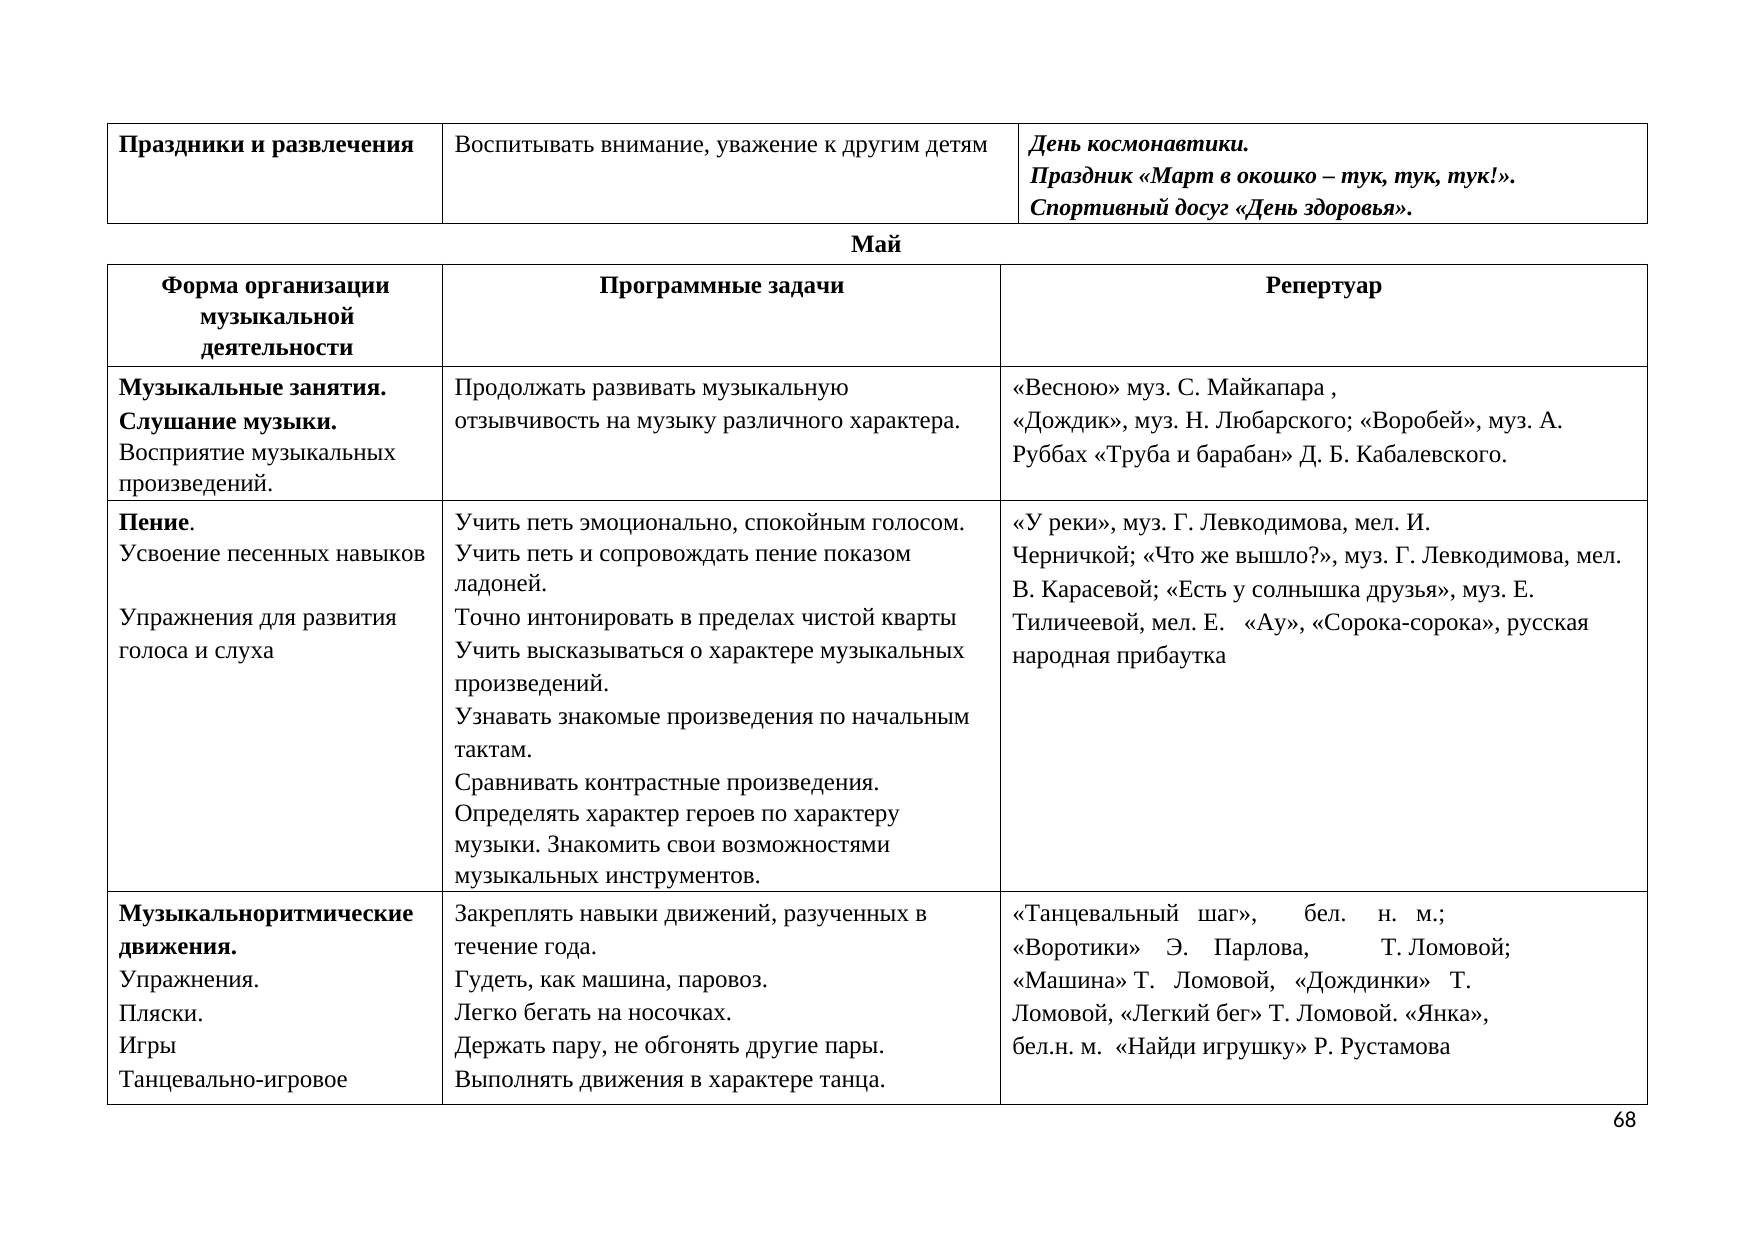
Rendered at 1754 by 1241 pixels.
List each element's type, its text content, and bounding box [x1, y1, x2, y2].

table_cell Май [107, 224, 1648, 263]
table_cell Пение. Усвоение песенных навыков Упражнения для развития голоса и слуха [108, 501, 442, 891]
table_cell Учить петь эмоционально, спокойным голосом. Учить петь и сопровождать пение показом ладоней. Точно интонировать в пределах чистой кварты Учить высказываться о характере музыкальных произведений. Узнавать знакомые произведения по начальным тактам. Сравнивать контрастные произведения. Определять характер героев по характеру музыки. Знакомить свои возможностями музыкальных инструментов. [443, 501, 1000, 891]
table_cell Продолжать развивать музыкальную отзывчивость на музыку различного характера. [443, 367, 1000, 500]
table_cell Форма организации музыкальной деятельности [108, 265, 442, 366]
table_cell День космонавтики. Праздник «Март в окошко – тук, тук, тук!». Спортивный досуг «День здоровья». [1019, 124, 1647, 222]
table_cell Праздники и развлечения [108, 124, 442, 222]
table_cell Программные задачи [443, 265, 1000, 366]
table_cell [443, 892, 1000, 1104]
table_cell Воспитывать внимание, уважение к другим детям [443, 124, 1018, 222]
table_cell «У реки», муз. Г. Левкодимова, мел. И. Черничкой; «Что же вышло?», муз. Г. Левкодимова, мел. В. Карасевой; «Есть у солнышка друзья», муз. Е. Тиличеевой, мел. Е. «Ау», «Сорока-сорока», русская народная прибаутка [1001, 501, 1647, 891]
table_cell Репертуар [1001, 265, 1647, 366]
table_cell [1001, 892, 1647, 1104]
table_cell «Весною» муз. С. Майкапара , «Дождик», муз. Н. Любарского; «Воробей», муз. А. Руббах «Труба и барабан» Д. Б. Кабалевского. [1001, 367, 1647, 500]
table_cell Музыкальные занятия. Слушание музыки. Восприятие музыкальных произведений. [108, 367, 442, 500]
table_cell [108, 892, 442, 1104]
